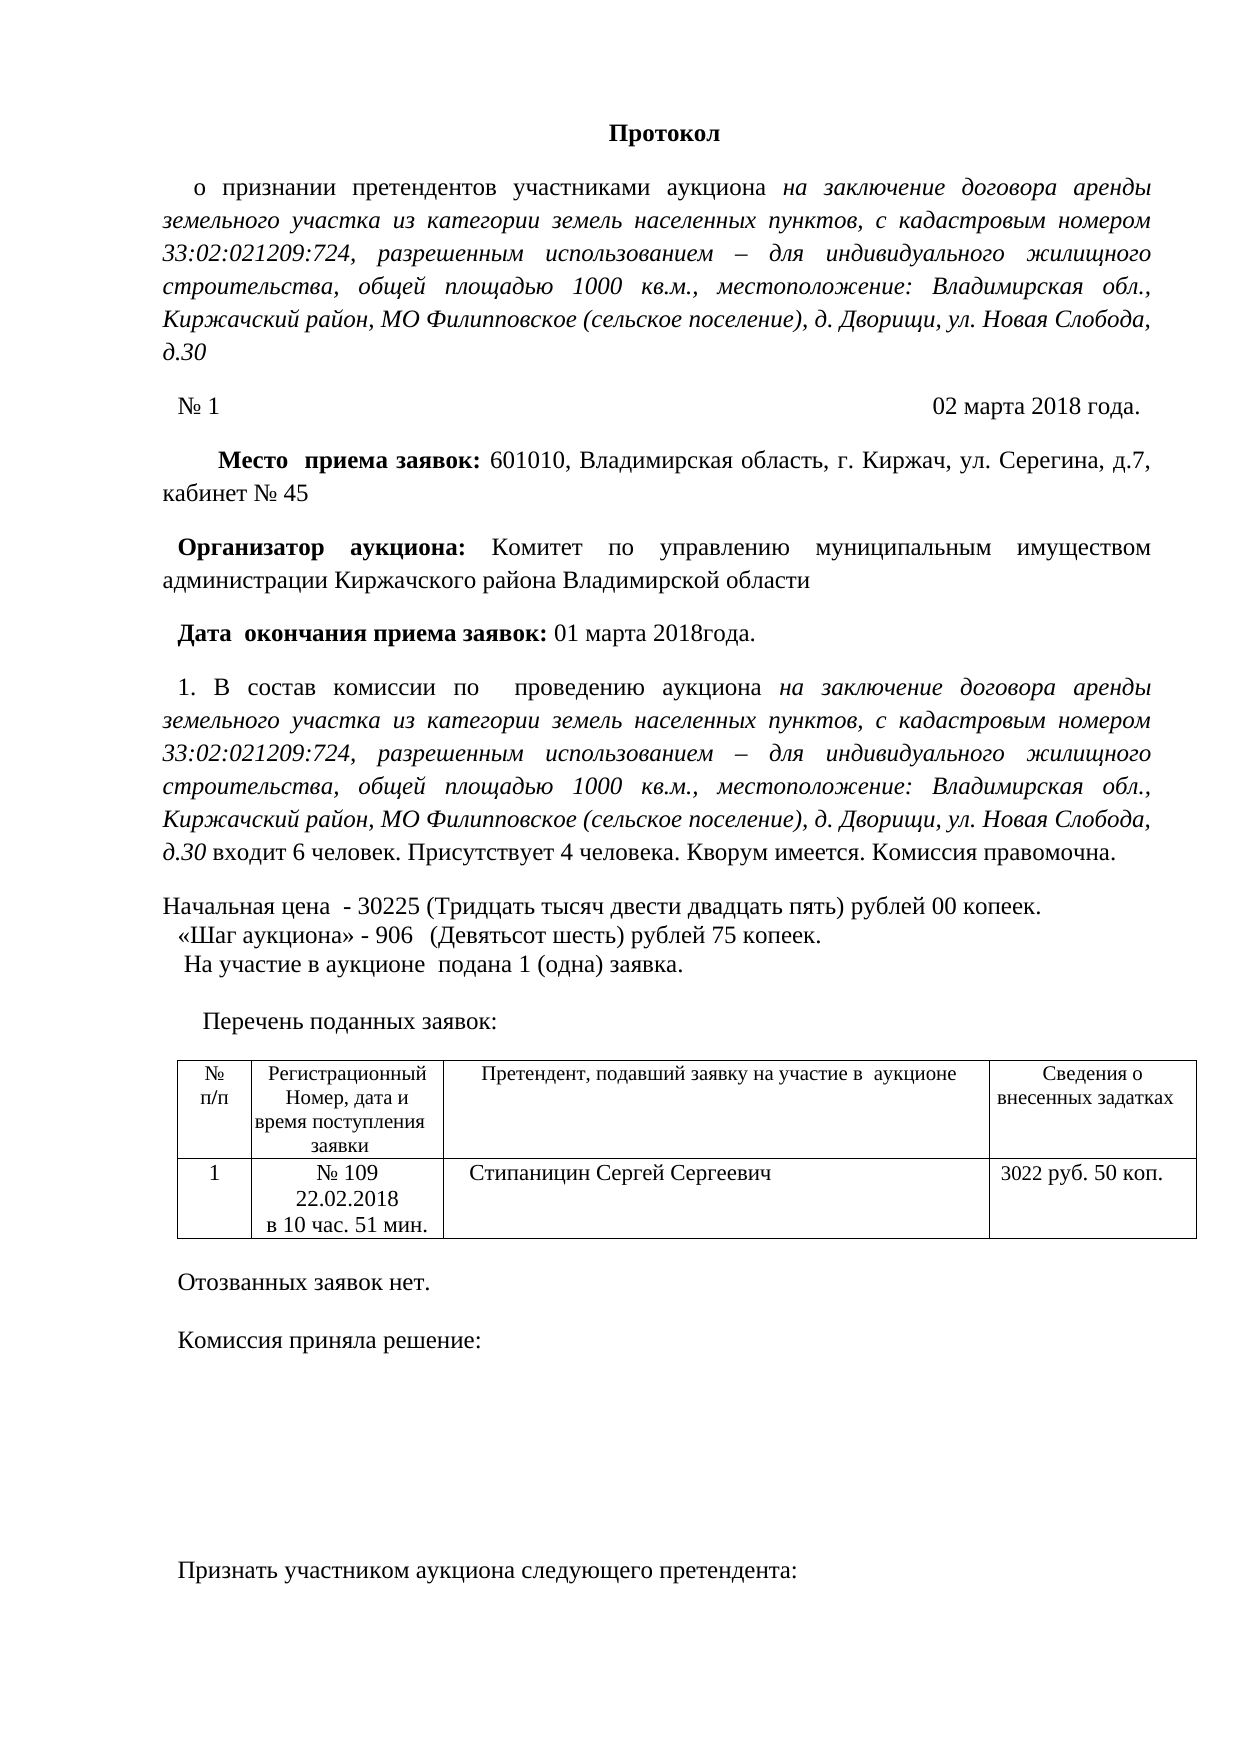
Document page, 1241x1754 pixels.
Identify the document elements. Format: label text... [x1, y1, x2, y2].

text № 1 02 марта 2018 года. [162, 391, 1152, 420]
text Признать участником аукциона следующего претендента: [162, 1555, 1152, 1584]
table_header № п/п [178, 1061, 251, 1157]
table_cell 3022 руб. 50 коп. [990, 1159, 1196, 1238]
table_cell 1 [178, 1159, 251, 1238]
text Комиссия приняла решение: [162, 1325, 1152, 1354]
text Отозванных заявок нет. [162, 1267, 1152, 1296]
text о признании претендентов участниками аукциона на заключение договора аренды земельного участка из категории земель населенных пунктов, с кадастровым номером 33:02:021209:724, разрешенным использованием – для индивидуального жилищного строительства, общей площадью 1000 кв.м., местоположение: Владимирская обл., Киржачский район, МО Филипповское (сельское поселение), д. Дворищи, ул. Новая Слобода, д.30 [162, 172, 1152, 366]
table_cell Стипаницин Сергей Сергеевич [444, 1159, 989, 1238]
text 1. В состав комиссии по проведению аукциона на заключение договора аренды земельного участка из категории земель населенных пунктов, с кадастровым номером 33:02:021209:724, разрешенным использованием – для индивидуального жилищного строительства, общей площадью 1000 кв.м., местоположение: Владимирская обл., Киржачский район, МО Филипповское (сельское поселение), д. Дворищи, ул. Новая Слобода, д.30 входит 6 человек. Присутствует 4 человека. Кворум имеется. Комиссия правомочна. [162, 672, 1152, 866]
text На участие в аукционе подана 1 (одна) заявка. [162, 949, 1152, 978]
text Место приема заявок: 601010, Владимирская область, г. Киржач, ул. Серегина, д.7, кабинет № 45 [162, 445, 1152, 507]
text «Шаг аукциона» - 906 (Девятьсот шесть) рублей 75 копеек. [162, 920, 1152, 949]
text Протокол [102, 118, 1152, 147]
table_cell № 109 22.02.2018 в 10 час. 51 мин. [252, 1159, 443, 1238]
text Начальная цена - 30225 (Тридцать тысяч двести двадцать пять) рублей 00 копеек. [162, 891, 1152, 920]
table_header Регистрационный Номер, дата и время поступления заявки [252, 1061, 443, 1157]
text Организатор аукциона: Комитет по управлению муниципальным имуществом администрации Киржачского района Владимирской области [162, 532, 1152, 593]
table_header Претендент, подавший заявку на участие в аукционе [444, 1061, 989, 1157]
text Перечень поданных заявок: [162, 1006, 1152, 1035]
table_header Сведения о внесенных задатках [990, 1061, 1196, 1157]
text Дата окончания приема заявок: 01 марта 2018года. [162, 618, 1152, 647]
